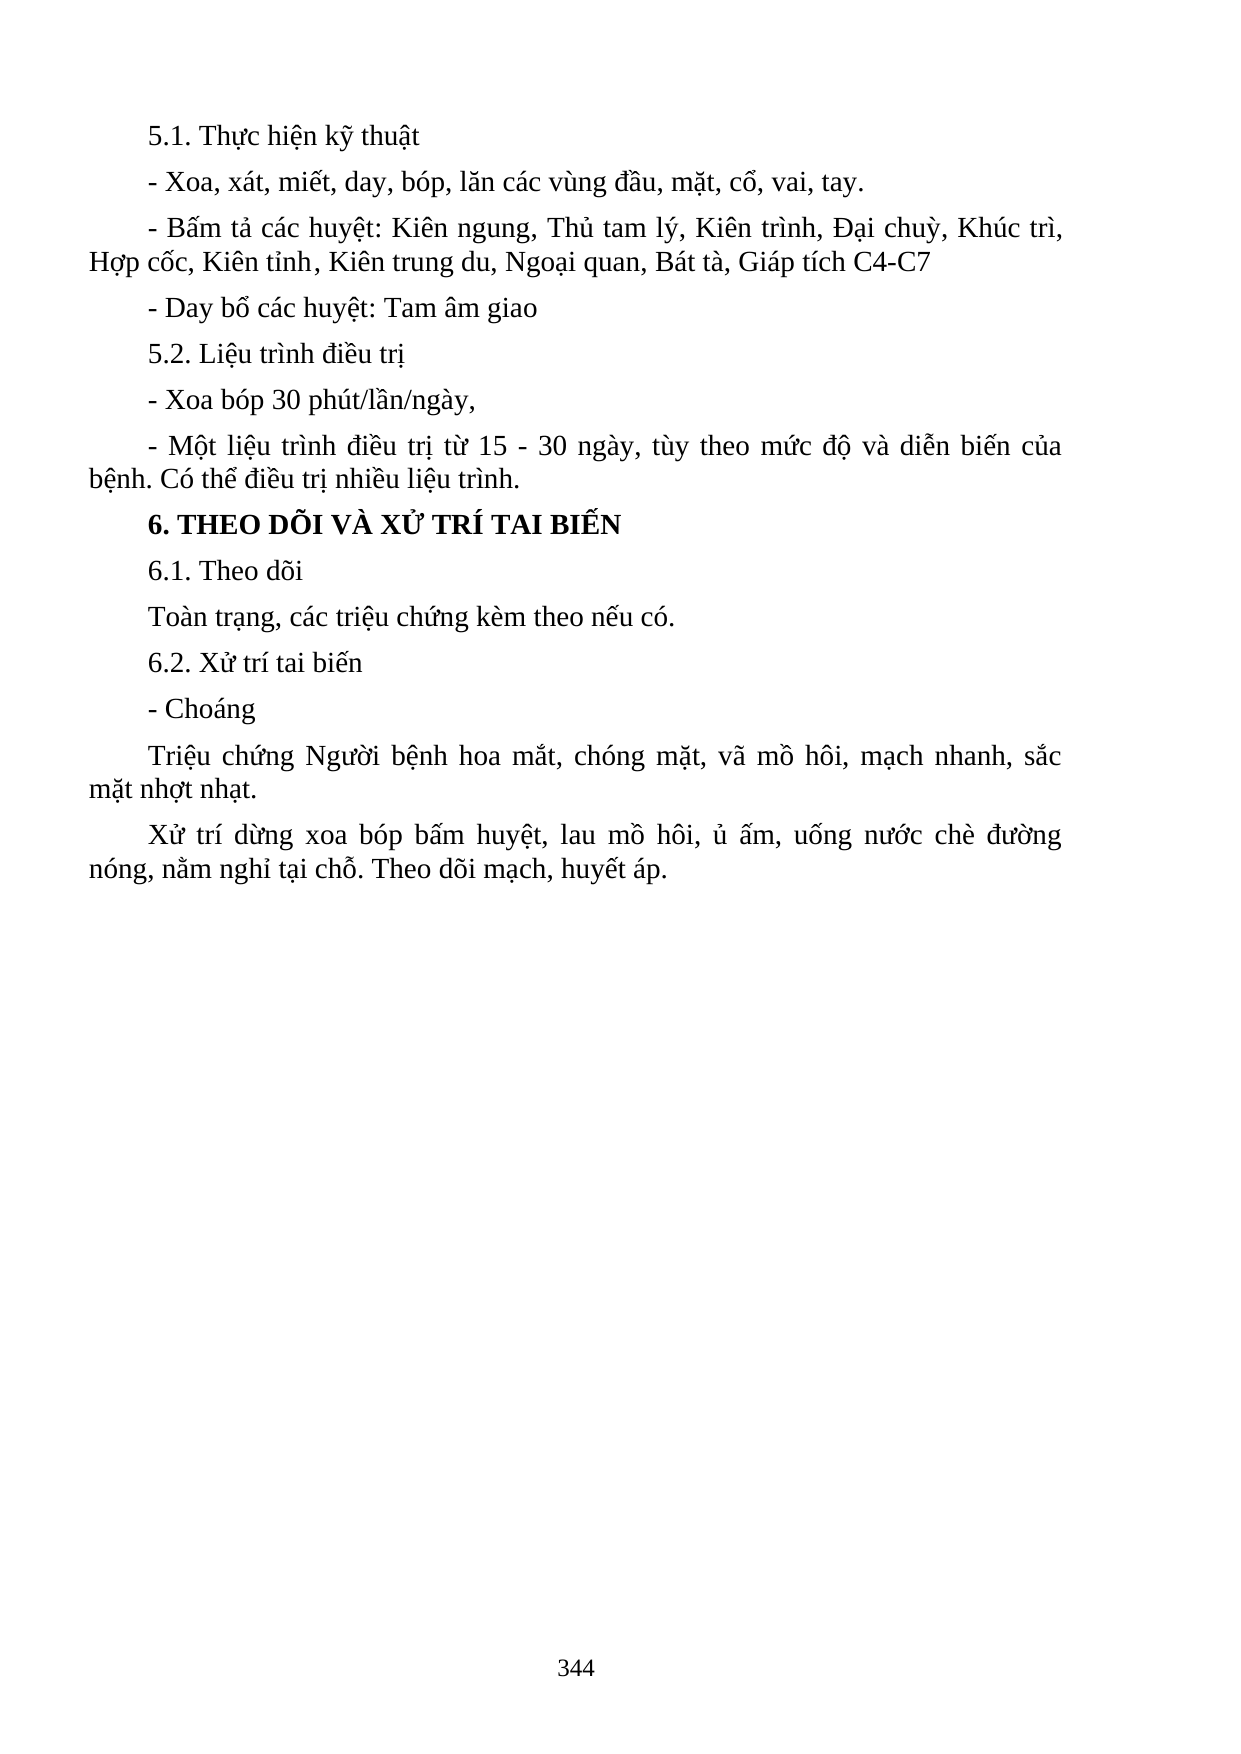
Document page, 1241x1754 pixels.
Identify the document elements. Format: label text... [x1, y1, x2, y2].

text 5.1. Thực hiện kỹ thuật [89, 118, 1063, 152]
text - Bấm tả các huyệt: Kiên ngung, Thủ tam lý, Kiên trình, Đại chuỳ, Khúc trì, Hợp cốc, Kiên tỉnh , Kiên trung du, Ngoại quan, Bát tà, Giáp tích C4-C7 [89, 210, 1063, 277]
text - Xoa bóp 30 phút/lần/ngày, [89, 382, 1063, 415]
text Xử trí dừng xoa bóp bấm huyệt, lau mồ hôi, ủ ấm, uống nước chè đường nóng, nằm nghỉ tại chỗ. Theo dõi mạch, huyết áp. [89, 817, 1063, 884]
text - Xoa, xát, miết, day, bóp, lăn các vùng đầu, mặt, cổ, vai, tay. [89, 164, 1063, 198]
text Triệu chứng Người bệnh hoa mắt, chóng mặt, vã mồ hôi, mạch nhanh, sắc mặt nhợt nhạt. [89, 738, 1063, 805]
text - Một liệu trình điều trị từ 15 - 30 ngày, tùy theo mức độ và diễn biến của bệnh. Có thể điều trị nhiều liệu trình. [89, 428, 1063, 495]
text 5.2. Liệu trình điều trị [89, 336, 1063, 369]
text - Choáng [89, 692, 184, 725]
text Toàn trạng, các triệu chứng kèm theo nếu có. [89, 599, 1063, 633]
text - Choáng [241, 692, 1063, 725]
text 6.1. Theo dõi [89, 553, 1063, 587]
text 6.2. Xử trí tai biến [89, 646, 1063, 679]
text 6. THEO DÕI VÀ XỬ TRÍ TAI BIẾN [89, 507, 1063, 541]
text - Day bổ các huyệt: Tam âm giao [89, 290, 1063, 323]
